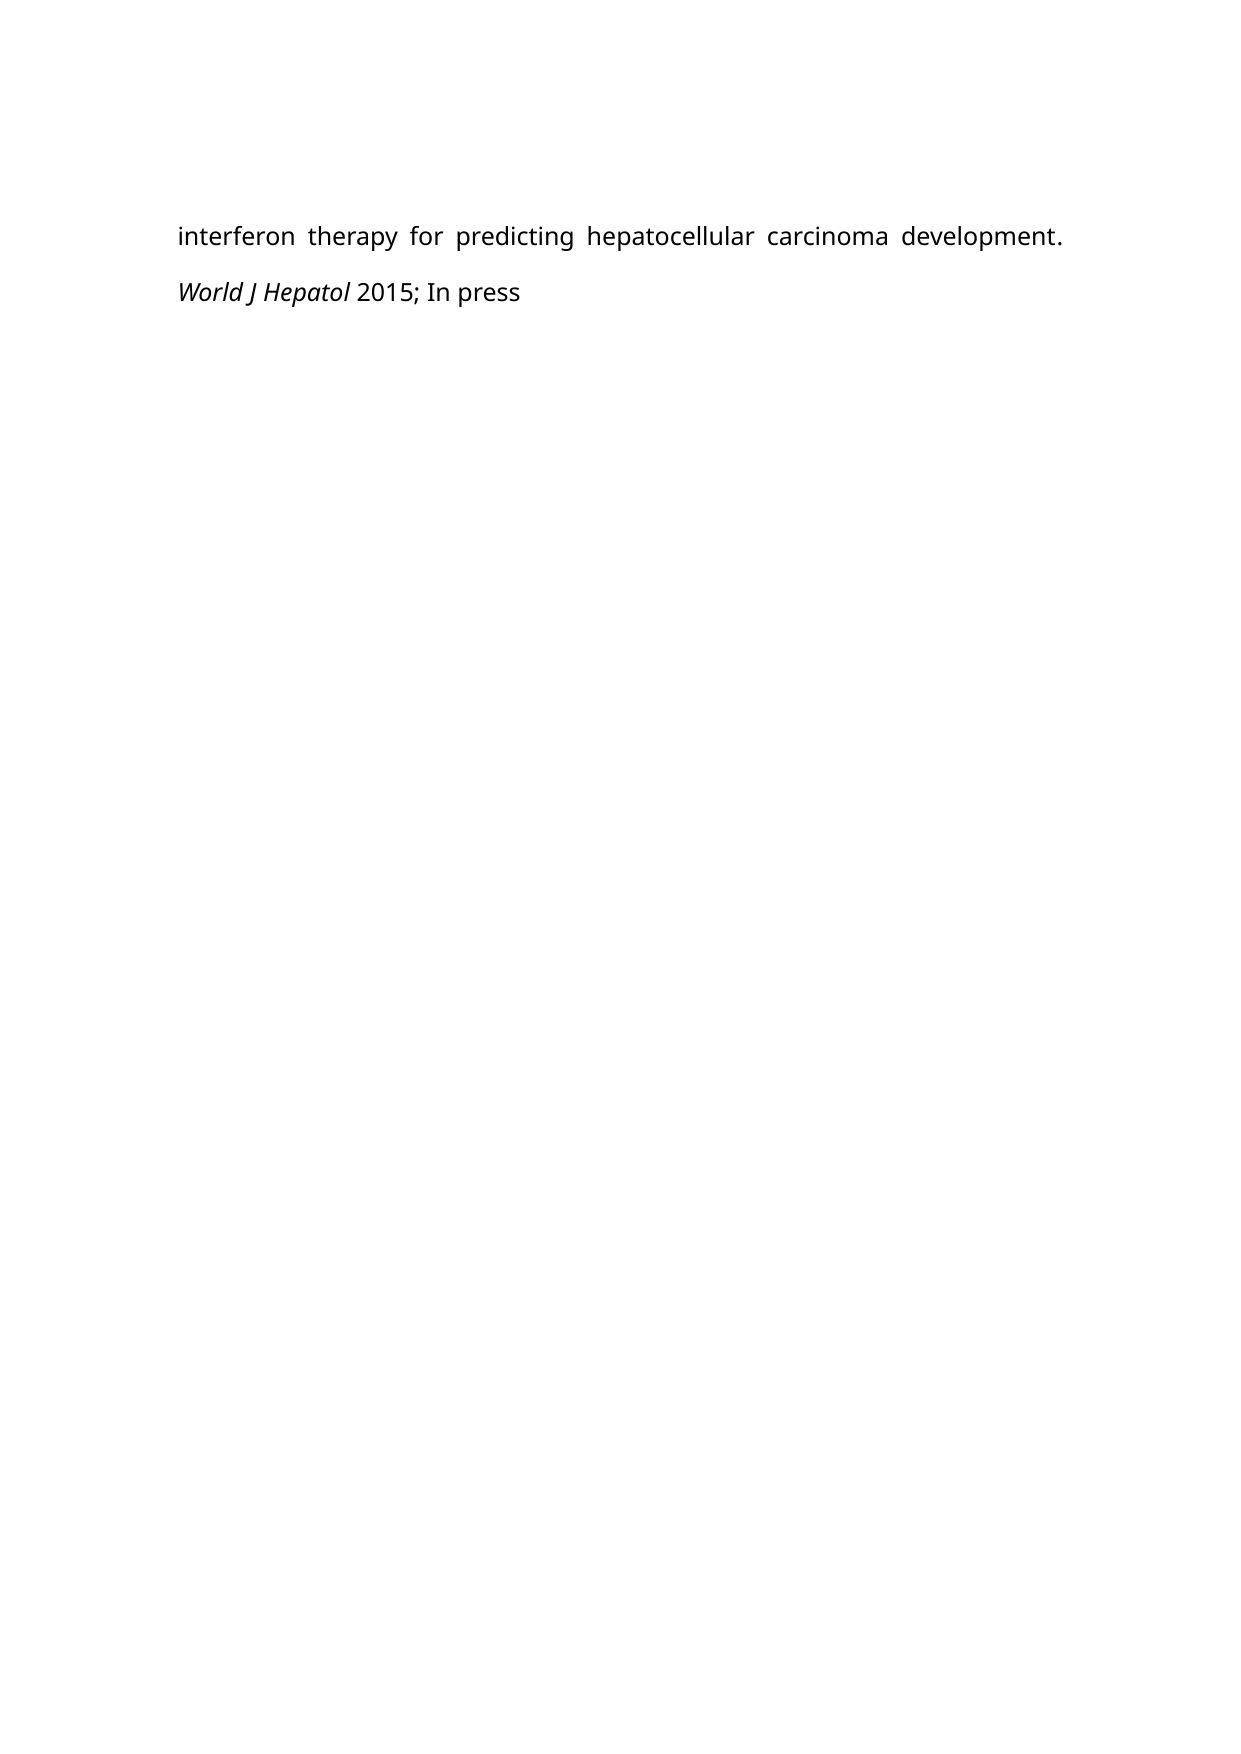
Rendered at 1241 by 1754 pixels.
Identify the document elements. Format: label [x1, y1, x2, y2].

text [177, 217, 1063, 311]
